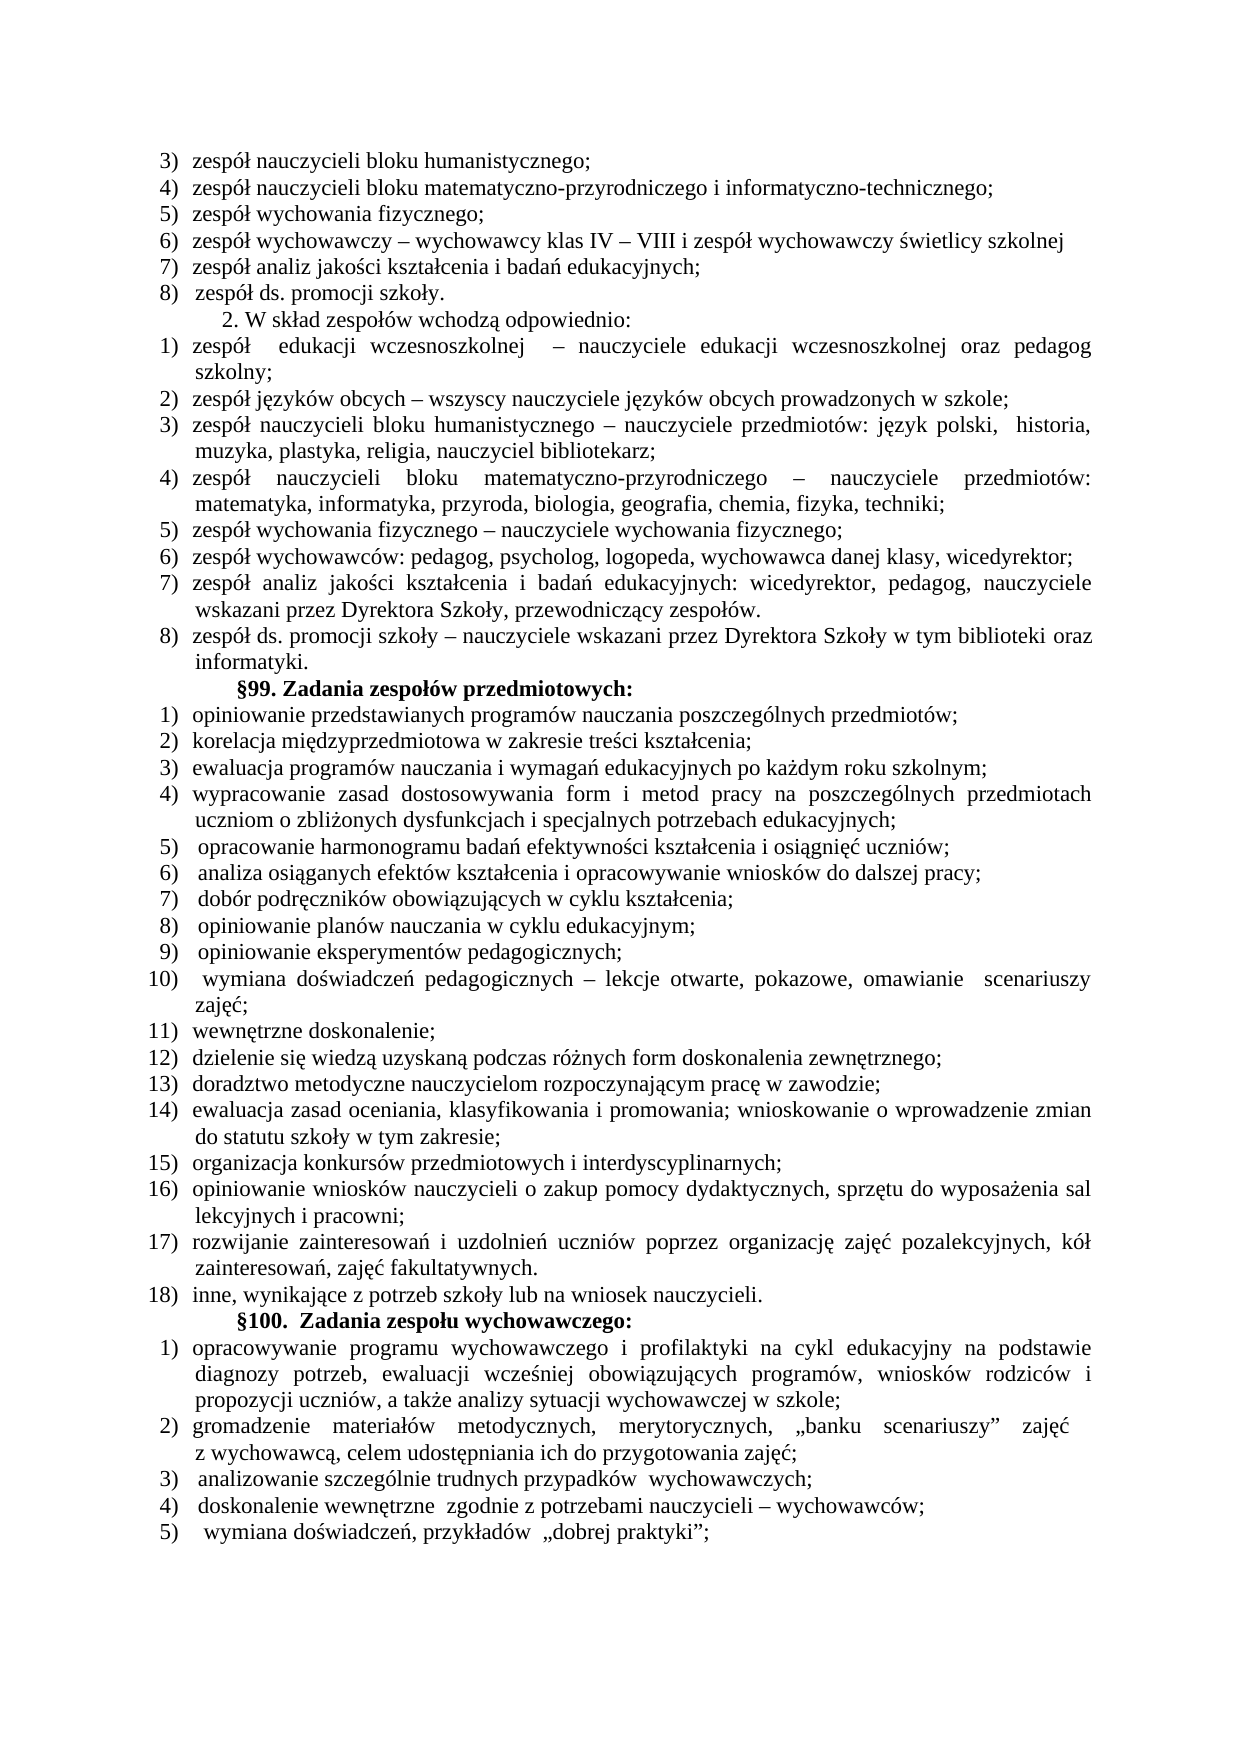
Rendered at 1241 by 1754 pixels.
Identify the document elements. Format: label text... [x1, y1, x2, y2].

list zespół wychowania fizycznego – nauczyciele wychowania fizycznego; [159, 517, 1093, 543]
list zespół wychowawczy – wychowawcy klas IV – VIII i zespół wychowawczy świetlicy szkolnej [159, 227, 1093, 253]
list zespół edukacji wczesnoszkolnej – nauczyciele edukacji wczesnoszkolnej oraz pedagog szkolny; [159, 332, 1093, 385]
list opiniowanie wniosków nauczycieli o zakup pomocy dydaktycznych, sprzętu do wyposażenia sal lekcyjnych i pracowni; [148, 1175, 1093, 1228]
list zespół nauczycieli bloku matematyczno-przyrodniczego – nauczyciele przedmiotów: matematyka, informatyka, przyroda, biologia, geografia, chemia, fizyka, techniki; [159, 464, 1093, 517]
list wymiana doświadczeń pedagogicznych – lekcje otwarte, pokazowe, omawianie scenariuszy zajęć; [148, 964, 1093, 1017]
list doskonalenie wewnętrzne zgodnie z potrzebami nauczycieli – wychowawców; [159, 1492, 1093, 1518]
list opracowanie harmonogramu badań efektywności kształcenia i osiągnięć uczniów; [159, 833, 1093, 859]
list analizowanie szczególnie trudnych przypadków wychowawczych; [159, 1465, 1093, 1492]
list zespół wychowania fizycznego; [159, 200, 1093, 227]
list zespół nauczycieli bloku humanistycznego; [159, 148, 1093, 174]
list opiniowanie eksperymentów pedagogicznych; [159, 938, 1093, 964]
list opracowywanie programu wychowawczego i profilaktyki na cykl edukacyjny na podstawie diagnozy potrzeb, ewaluacji wcześniej obowiązujących programów, wniosków rodziców i propozycji uczniów, a także analizy sytuacji wychowawczej w szkole; [159, 1333, 1093, 1413]
list Zadania zespołu wychowawczego: [165, 1307, 1093, 1333]
list dzielenie się wiedzą uzyskaną podczas różnych form doskonalenia zewnętrznego; [148, 1044, 1093, 1070]
list zespół nauczycieli bloku humanistycznego – nauczyciele przedmiotów: język polski, historia, muzyka, plastyka, religia, nauczyciel bibliotekarz; [159, 411, 1093, 464]
list wypracowanie zasad dostosowywania form i metod pracy na poszczególnych przedmiotach uczniom o zbliżonych dysfunkcjach i specjalnych potrzebach edukacyjnych; [159, 780, 1093, 833]
list zespół wychowawców: pedagog, psycholog, logopeda, wychowawca danej klasy, wicedyrektor; [159, 543, 1093, 569]
list rozwijanie zainteresowań i uzdolnień uczniów poprzez organizację zajęć pozalekcyjnych, kół zainteresowań, zajęć fakultatywnych. [148, 1228, 1093, 1281]
list Zadania zespołów przedmiotowych: [165, 675, 1093, 701]
list gromadzenie materiałów metodycznych, merytorycznych, „banku scenariuszy” zajęć z wychowawcą, celem udostępniania ich do przygotowania zajęć; [159, 1413, 1093, 1465]
list opiniowanie przedstawianych programów nauczania poszczególnych przedmiotów; [159, 701, 1093, 727]
list zespół nauczycieli bloku matematyczno-przyrodniczego i informatyczno-technicznego; [159, 174, 1093, 200]
list wymiana doświadczeń, przykładów „dobrej praktyki”; [159, 1518, 1093, 1544]
list korelacja międzyprzedmiotowa w zakresie treści kształcenia; [159, 727, 1093, 754]
list dobór podręczników obowiązujących w cyklu kształcenia; [159, 886, 1093, 912]
list zespół analiz jakości kształcenia i badań edukacyjnych; [159, 253, 1093, 279]
list zespół ds. promocji szkoły. [159, 279, 1093, 306]
list zespół ds. promocji szkoły – nauczyciele wskazani przez Dyrektora Szkoły w tym biblioteki oraz informatyki. [159, 622, 1093, 675]
list W skład zespołów wchodzą odpowiednio: [151, 306, 1093, 332]
list inne, wynikające z potrzeb szkoły lub na wniosek nauczycieli. [148, 1281, 1093, 1307]
list ewaluacja programów nauczania i wymagań edukacyjnych po każdym roku szkolnym; [159, 754, 1093, 780]
list opiniowanie planów nauczania w cyklu edukacyjnym; [159, 912, 1093, 938]
list doradztwo metodyczne nauczycielom rozpoczynającym pracę w zawodzie; [148, 1070, 1093, 1096]
list zespół analiz jakości kształcenia i badań edukacyjnych: wicedyrektor, pedagog, nauczyciele wskazani przez Dyrektora Szkoły, przewodniczący zespołów. [159, 569, 1093, 622]
list analiza osiąganych efektów kształcenia i opracowywanie wniosków do dalszej pracy; [159, 859, 1093, 886]
list wewnętrzne doskonalenie; [148, 1017, 1093, 1044]
list ewaluacja zasad oceniania, klasyfikowania i promowania; wnioskowanie o wprowadzenie zmian do statutu szkoły w tym zakresie; [148, 1096, 1093, 1149]
list organizacja konkursów przedmiotowych i interdyscyplinarnych; [148, 1149, 1093, 1175]
list zespół języków obcych – wszyscy nauczyciele języków obcych prowadzonych w szkole; [159, 385, 1093, 411]
